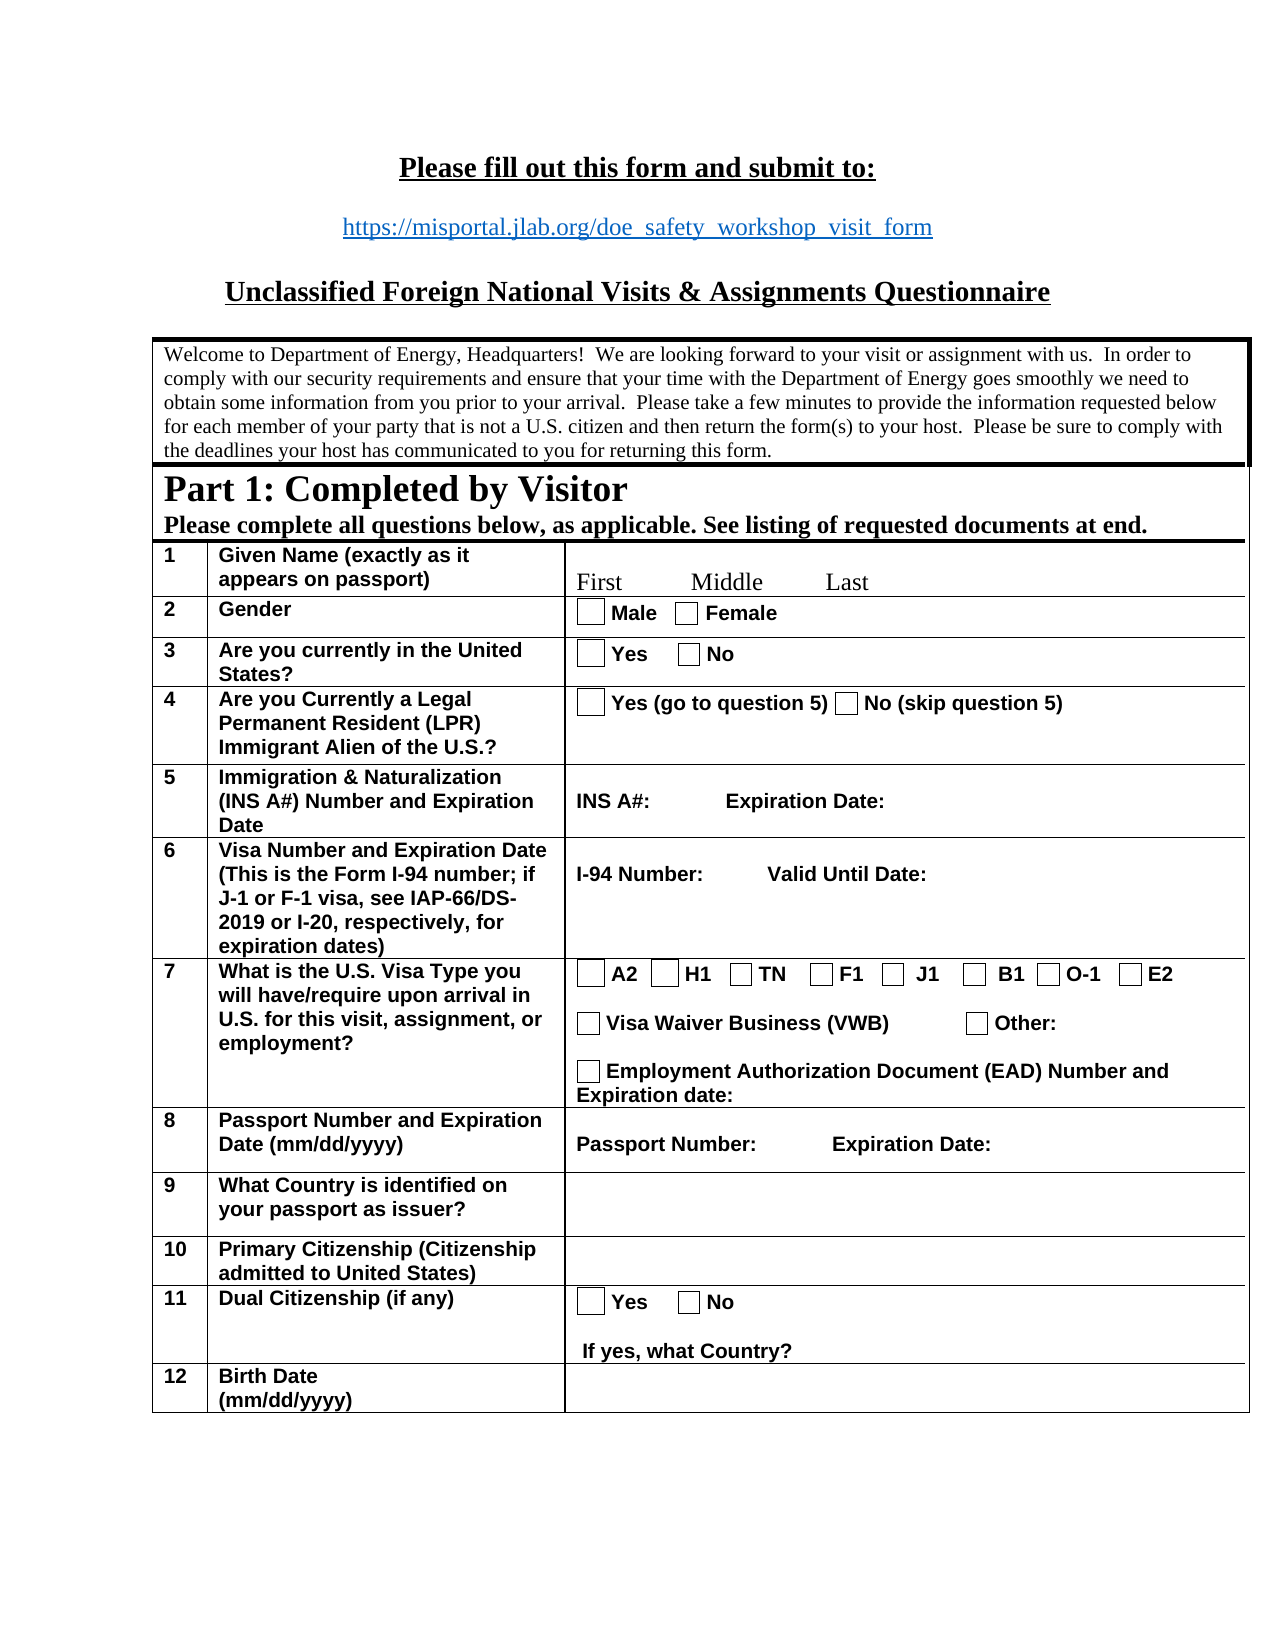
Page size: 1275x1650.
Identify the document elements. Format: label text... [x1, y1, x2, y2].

table_cell 5 [153, 765, 207, 837]
table_cell I-94 Number: Valid Until Date: [566, 837, 1249, 957]
table_cell What Country is identified on your passport as issuer? [208, 1173, 564, 1236]
table_cell 11 [153, 1286, 207, 1363]
table_cell A2 H1 TN F1 J1 B1 O-1 E2 Visa Waiver Business (VWB) Other: Employment Authorization Document (EAD) Number and Expiration date: [566, 958, 1249, 1107]
table_cell Given Name (exactly as it appears on passport) [208, 543, 564, 596]
table_cell Yes No [566, 637, 1249, 686]
table_cell 12 [153, 1364, 207, 1412]
text https://misportal.jlab.org/doe_safety_workshop_visit_form [150, 212, 1125, 241]
table_cell 1 [153, 543, 207, 596]
table_cell [566, 1172, 1249, 1236]
table_cell Yes (go to question 5) No (skip question 5) [566, 686, 1249, 764]
table_cell Dual Citizenship (if any) [208, 1286, 564, 1363]
subtitle Please fill out this form and submit to: [150, 150, 1125, 183]
table_cell 10 [153, 1237, 207, 1285]
table_cell Immigration & Naturalization (INS A#) Number and Expiration Date [208, 765, 564, 837]
table_cell 8 [153, 1108, 207, 1172]
table_cell What is the Visa Type you will have/require upon arrival in for this visit, assignment, or employment? [208, 959, 564, 1107]
table_cell Gender [208, 597, 564, 637]
table_cell [566, 1236, 1249, 1285]
table_cell 4 [153, 687, 207, 764]
table_cell Passport Number and Expiration Date (mm/dd/yyyy) [208, 1108, 564, 1172]
table_cell 3 [153, 638, 207, 686]
table_header Welcome to Department of Energy, Headquarters! We are looking forward to your visit or assignment with us. In order to comply with our security requirements and ensure that your time with the Department of Energy goes smoothly we need to obtain some information from you prior to your arrival. Please take a few minutes to provide the information requested below for each member of your party that is not a U.S. citizen and then return the form(s) to your host. Please be sure to comply with the deadlines your host has communicated to you for returning this form. [153, 342, 1247, 462]
table_cell Primary Citizenship (Citizenship admitted to United States) [208, 1237, 564, 1285]
table_cell [566, 1363, 1249, 1412]
table_cell Yes No If yes, what Country? [566, 1285, 1249, 1363]
table_cell Birth Date (mm/dd/yyyy) [208, 1364, 564, 1412]
table_cell 9 [153, 1173, 207, 1236]
table_cell 6 [153, 838, 207, 957]
table_cell First Middle Last [566, 539, 1249, 596]
table_cell 2 [153, 597, 207, 637]
table_cell INS A#: Expiration Date: [566, 764, 1249, 837]
table_cell Are you Currently a Legal Permanent Resident (LPR) Immigrant Alien of the ? [208, 687, 564, 764]
table_cell Male Female [566, 596, 1249, 637]
table_cell Part 1: Completed by Visitor Please complete all questions below, as applicable. See listing of requested documents at end. [153, 462, 1249, 538]
table_cell Visa Number and Expiration Date (This is the Form I-94 number; if J-1 or F-1 visa, see IAP-66/DS-2019 or I-20, respectively, for expiration dates) [208, 838, 564, 957]
table_cell Passport Number: Expiration Date: [566, 1107, 1249, 1172]
table_cell Are you currently in the ? [208, 638, 564, 686]
table_cell 7 [153, 959, 207, 1107]
subtitle Unclassified Foreign National Visits & Assignments Questionnaire [150, 274, 1125, 308]
